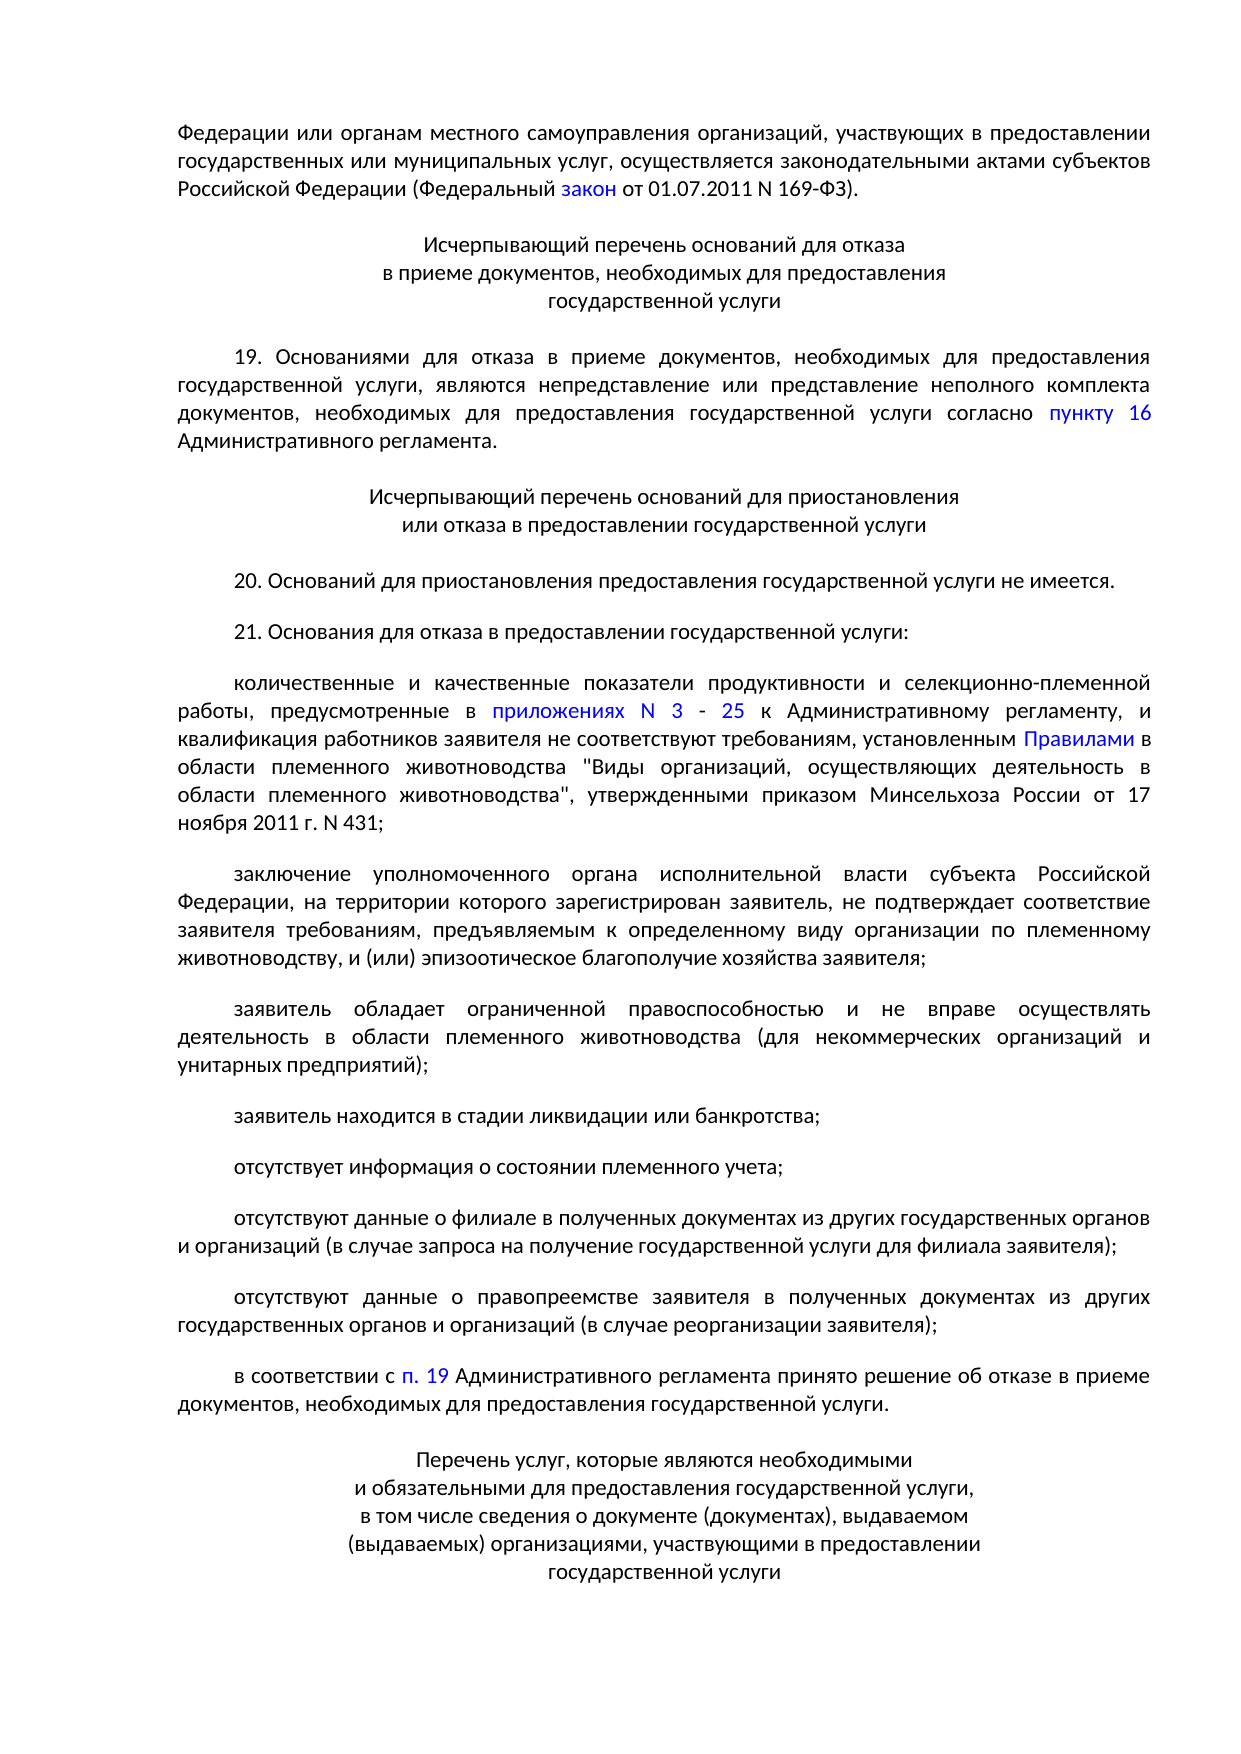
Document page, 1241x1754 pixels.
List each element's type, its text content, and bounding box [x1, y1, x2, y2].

text в соответствии с п. 19 Административного регламента принято решение об отказе в приеме документов, необходимых для предоставления государственной услуги. [177, 1361, 1152, 1417]
text и обязательными для предоставления государственной услуги, [177, 1473, 1152, 1501]
text заявитель находится в стадии ликвидации или банкротства; [177, 1101, 1152, 1129]
text отсутствует информация о состоянии племенного учета; [177, 1152, 1152, 1180]
text Перечень услуг, которые являются необходимыми [177, 1445, 1152, 1473]
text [177, 118, 1152, 202]
text 19. Основаниями для отказа в приеме документов, необходимых для предоставления государственной услуги, являются непредставление или представление неполного комплекта документов, необходимых для предоставления государственной услуги согласно пункту 16 Административного регламента. [177, 342, 1152, 454]
text Исчерпывающий перечень оснований для отказа [177, 230, 1152, 258]
text в приеме документов, необходимых для предоставления [177, 258, 1152, 286]
text в том числе сведения о документе (документах), выдаваемом [177, 1501, 1152, 1529]
text Исчерпывающий перечень оснований для приостановления [177, 482, 1152, 510]
text 20. Оснований для приостановления предоставления государственной услуги не имеется. [177, 566, 1152, 594]
text отсутствуют данные о правопреемстве заявителя в полученных документах из других государственных органов и организаций (в случае реорганизации заявителя); [177, 1282, 1152, 1338]
text государственной услуги [177, 286, 1152, 314]
text государственной услуги [177, 1557, 1152, 1585]
text или отказа в предоставлении государственной услуги [177, 510, 1152, 538]
text (выдаваемых) организациями, участвующими в предоставлении [177, 1529, 1152, 1557]
text заявитель обладает ограниченной правоспособностью и не вправе осуществлять деятельность в области племенного животноводства (для некоммерческих организаций и унитарных предприятий); [177, 994, 1152, 1078]
text заключение уполномоченного органа исполнительной власти субъекта Российской Федерации, на территории которого зарегистрирован заявитель, не подтверждает соответствие заявителя требованиям, предъявляемым к определенному виду организации по племенному животноводству, и (или) эпизоотическое благополучие хозяйства заявителя; [177, 859, 1152, 971]
text количественные и качественные показатели продуктивности и селекционно-племенной работы, предусмотренные в приложениях N 3 - 25 к Административному регламенту, и квалификация работников заявителя не соответствуют требованиям, установленным Правилами в области племенного животноводства "Виды организаций, осуществляющих деятельность в области племенного животноводства", утвержденными приказом Минсельхоза России от 17 ноября 2011 г. N 431; [177, 668, 1152, 836]
text отсутствуют данные о филиале в полученных документах из других государственных органов и организаций (в случае запроса на получение государственной услуги для филиала заявителя); [177, 1203, 1152, 1259]
text 21. Основания для отказа в предоставлении государственной услуги: [177, 617, 1152, 645]
